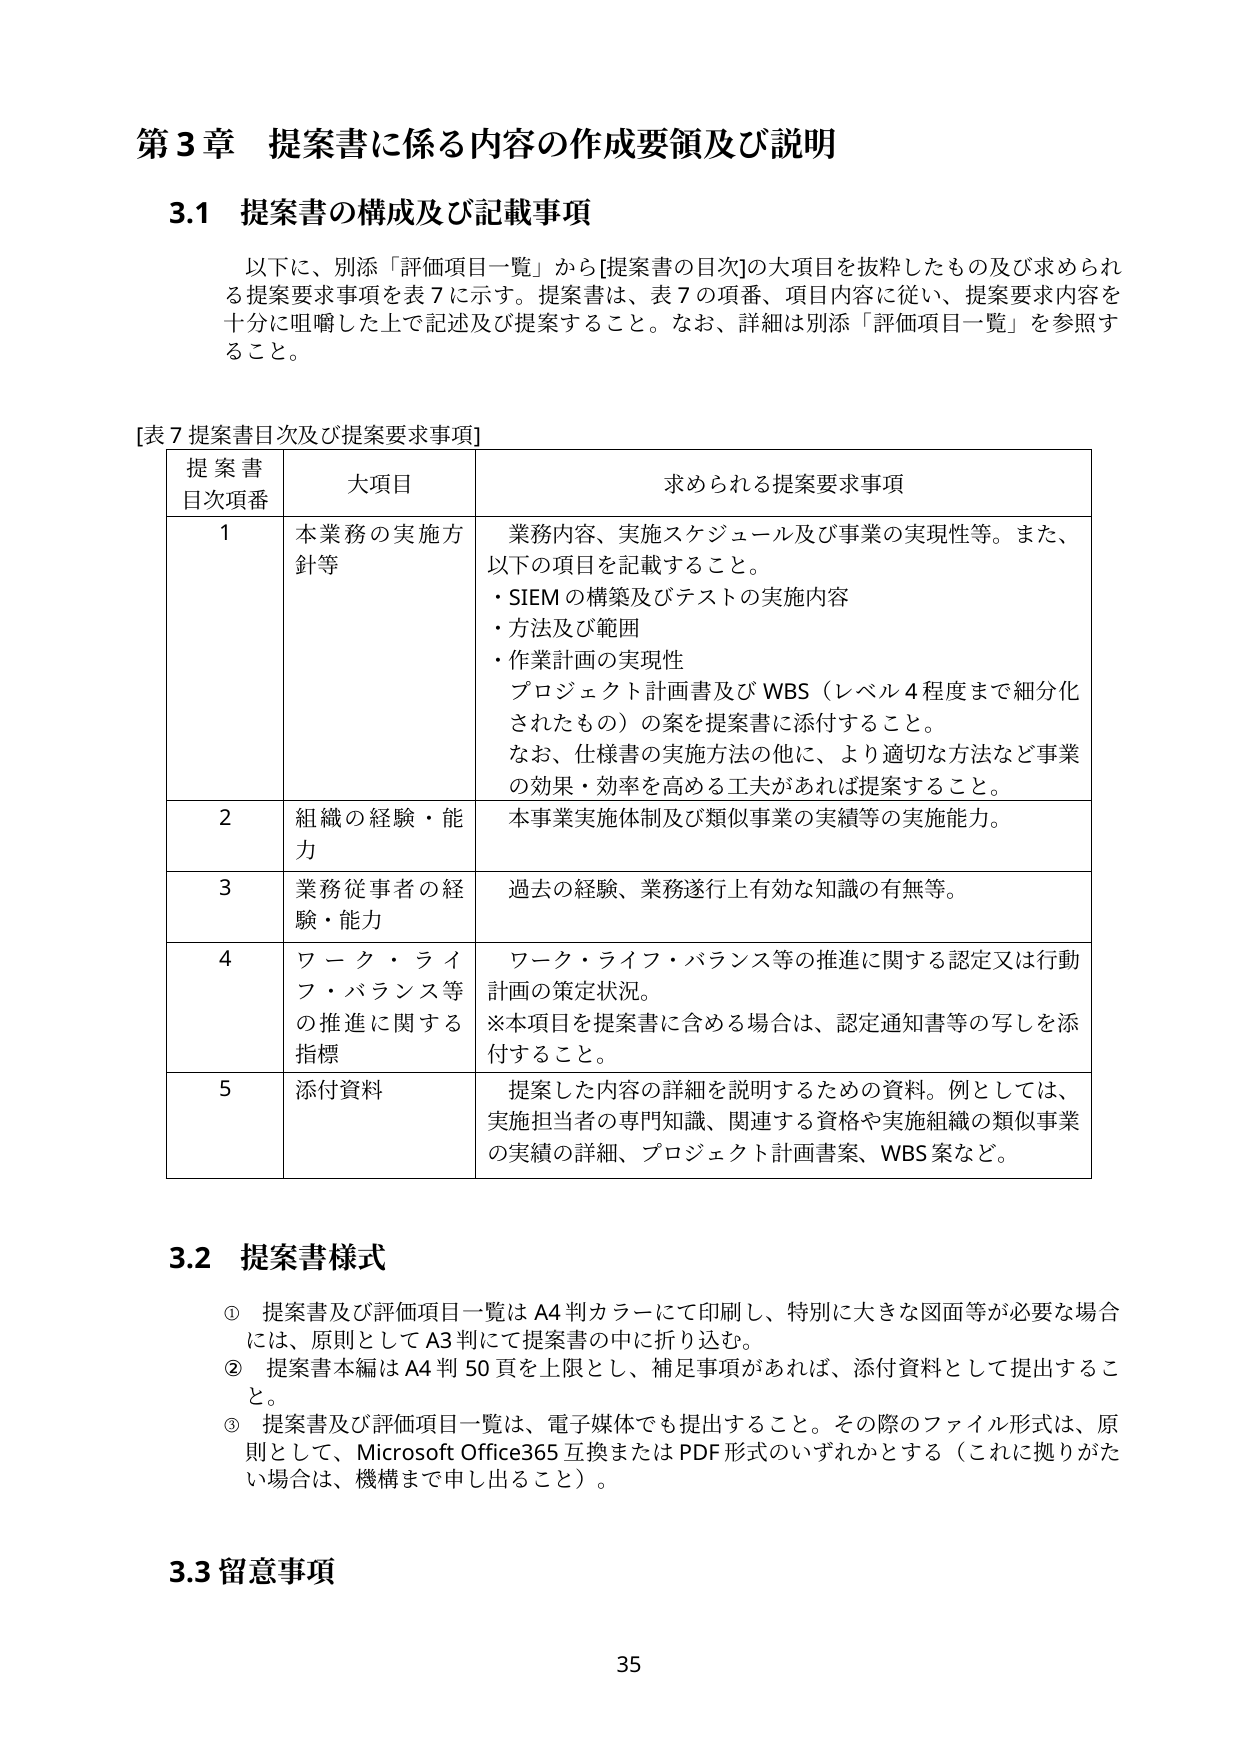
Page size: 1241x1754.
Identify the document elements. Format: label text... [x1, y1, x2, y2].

table_cell 添付資料 [284, 1073, 475, 1178]
table_cell 本事業実施体制及び類似事業の実績等の実施能力。 [476, 801, 1091, 871]
table_cell 5 [167, 1073, 283, 1178]
table_cell 業務内容、実施スケジュール及び事業の実現性等。また、以下の項目を記載すること。 ・SIEMの構築及びテストの実施内容 ・方法及び範囲 ・作業計画の実現性 プロジェクト計画書及びWBS（レベル4程度まで細分化されたもの）の案を提案書に添付すること。 なお、仕様書の実施方法の他に、より適切な方法など事業の効果・効率を高める工夫があれば提案すること。 [476, 517, 1091, 800]
table_cell 1 [167, 517, 283, 800]
table_cell 過去の経験、業務遂行上有効な知識の有無等。 [476, 872, 1091, 942]
text 3.2 提案書様式 [169, 1235, 1122, 1277]
text 以下に、別添「評価項目一覧」から[提案書の目次]の大項目を抜粋したもの及び求められる提案要求事項を表7に示す。提案書は、表7の項番、項目内容に従い、提案要求内容を十分に咀嚼した上で記述及び提案すること。なお、詳細は別添「評価項目一覧」を参照すること。 [223, 253, 1122, 365]
table_header 提 案 書 目次項番 [167, 450, 283, 516]
text 3.3 留意事項 [169, 1549, 1122, 1591]
text ② 提案書本編はA4判 50頁を上限とし、補足事項があれば、添付資料として提出すること。 [223, 1354, 1122, 1410]
text 3.1 提案書の構成及び記載事項 [169, 190, 1122, 232]
table_cell 提案した内容の詳細を説明するための資料。例としては、実施担当者の専門知識、関連する資格や実施組織の類似事業の実績の詳細、プロジェクト計画書案、WBS案など。 [476, 1073, 1091, 1178]
table_cell 4 [167, 943, 283, 1072]
text ① 提案書及び評価項目一覧はA4判カラーにて印刷し、特別に大きな図面等が必要な場合には、原則としてA3判にて提案書の中に折り込む。 [223, 1298, 1122, 1354]
table_cell 2 [167, 801, 283, 871]
table_cell 3 [167, 872, 283, 942]
text [表7 提案書目次及び提案要求事項] [136, 421, 1122, 449]
table_cell 本業務の実施方針等 [284, 517, 475, 800]
text ③ 提案書及び評価項目一覧は、電子媒体でも提出すること。その際のファイル形式は、原則として、Microsoft Office365互換またはPDF形式のいずれかとする（これに拠りがたい場合は、機構まで申し出ること）。 [223, 1410, 1122, 1493]
table_header 求められる提案要求事項 [476, 450, 1091, 516]
text 第3章 提案書に係る内容の作成要領及び説明 [136, 118, 1122, 166]
table_header 大項目 [284, 450, 475, 516]
table_cell 組織の経験・能力 [284, 801, 475, 871]
table_cell 業務従事者の経験・能力 [284, 872, 475, 942]
table_cell ワーク・ライフ・バランス等の推進に関する指標 [284, 943, 475, 1072]
table_cell ワーク・ライフ・バランス等の推進に関する認定又は行動計画の策定状況。 ※本項目を提案書に含める場合は、認定通知書等の写しを添付すること。 [476, 943, 1091, 1072]
